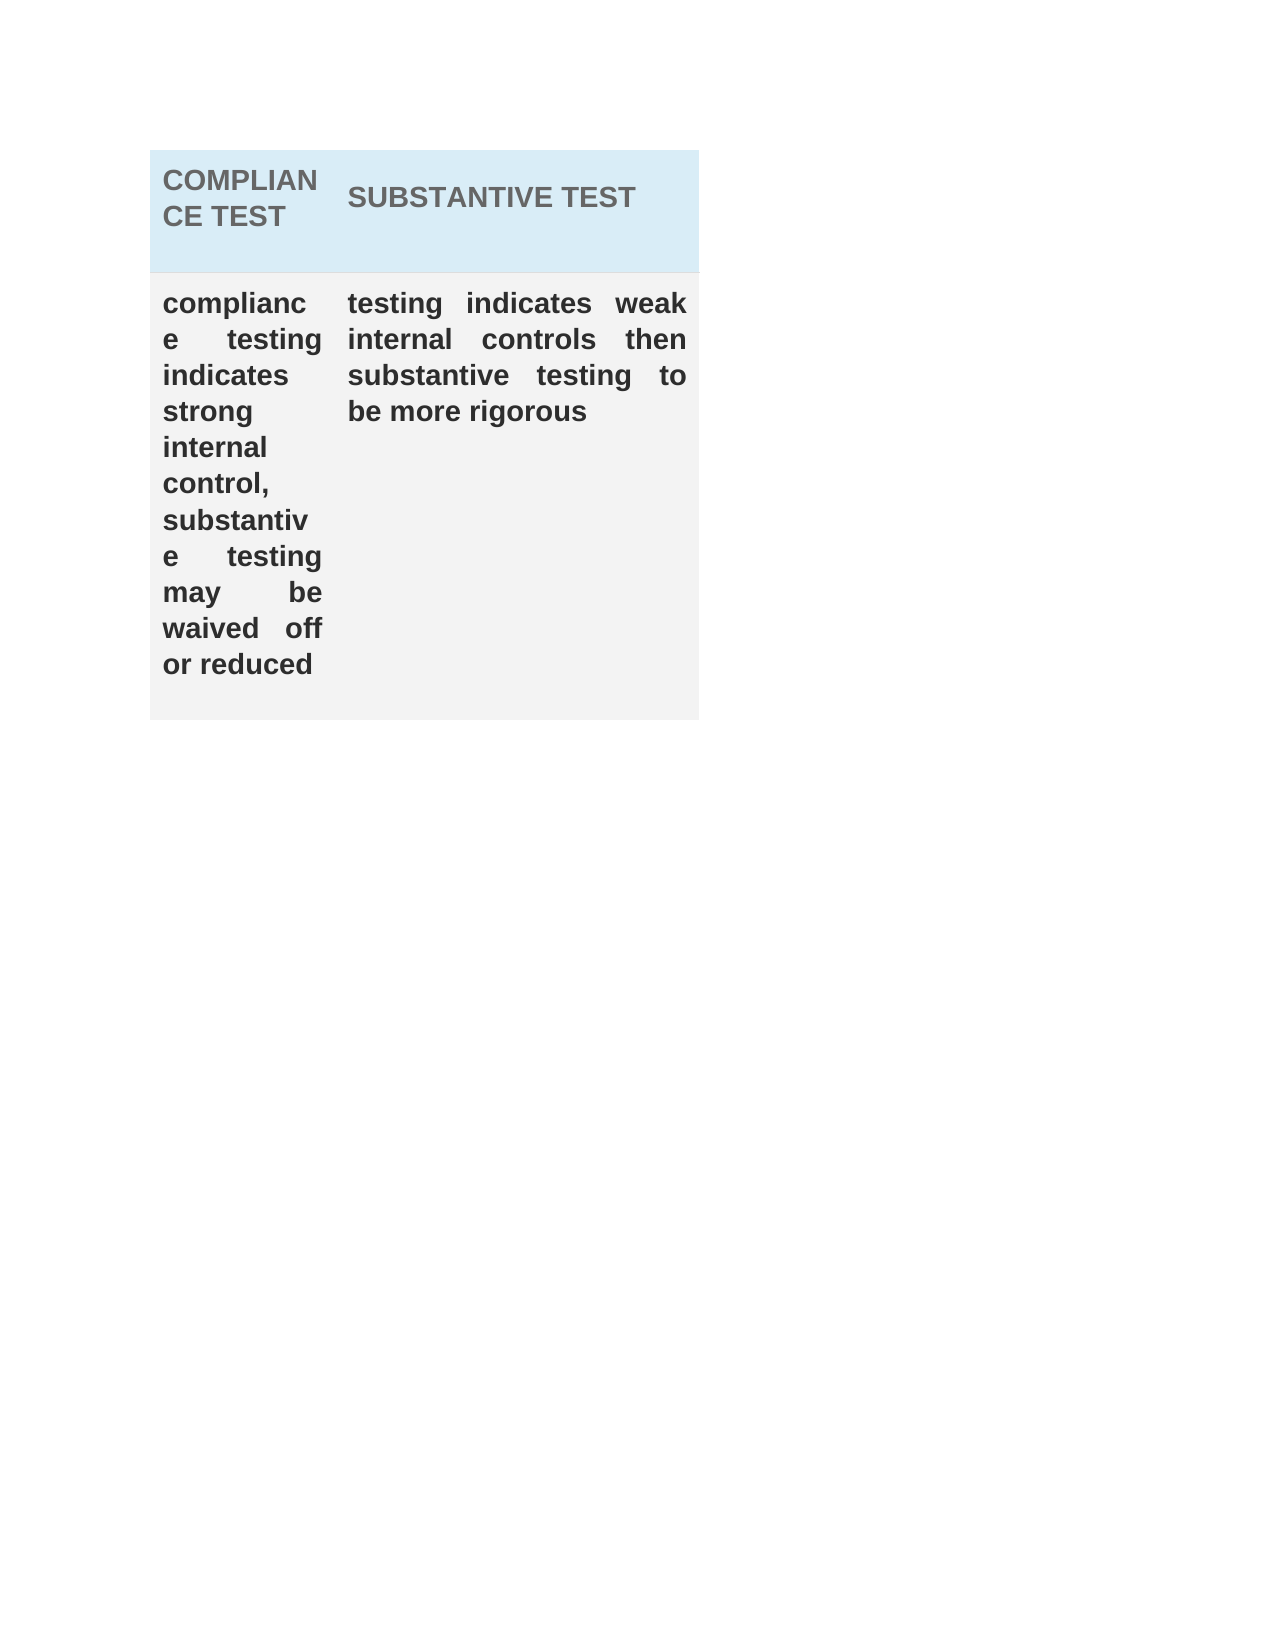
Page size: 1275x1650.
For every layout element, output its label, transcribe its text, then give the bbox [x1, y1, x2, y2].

table_header SUBSTANTIVE TEST [335, 150, 699, 272]
table_header COMPLIANCE TEST [150, 150, 335, 272]
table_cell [335, 273, 699, 720]
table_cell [150, 273, 335, 720]
